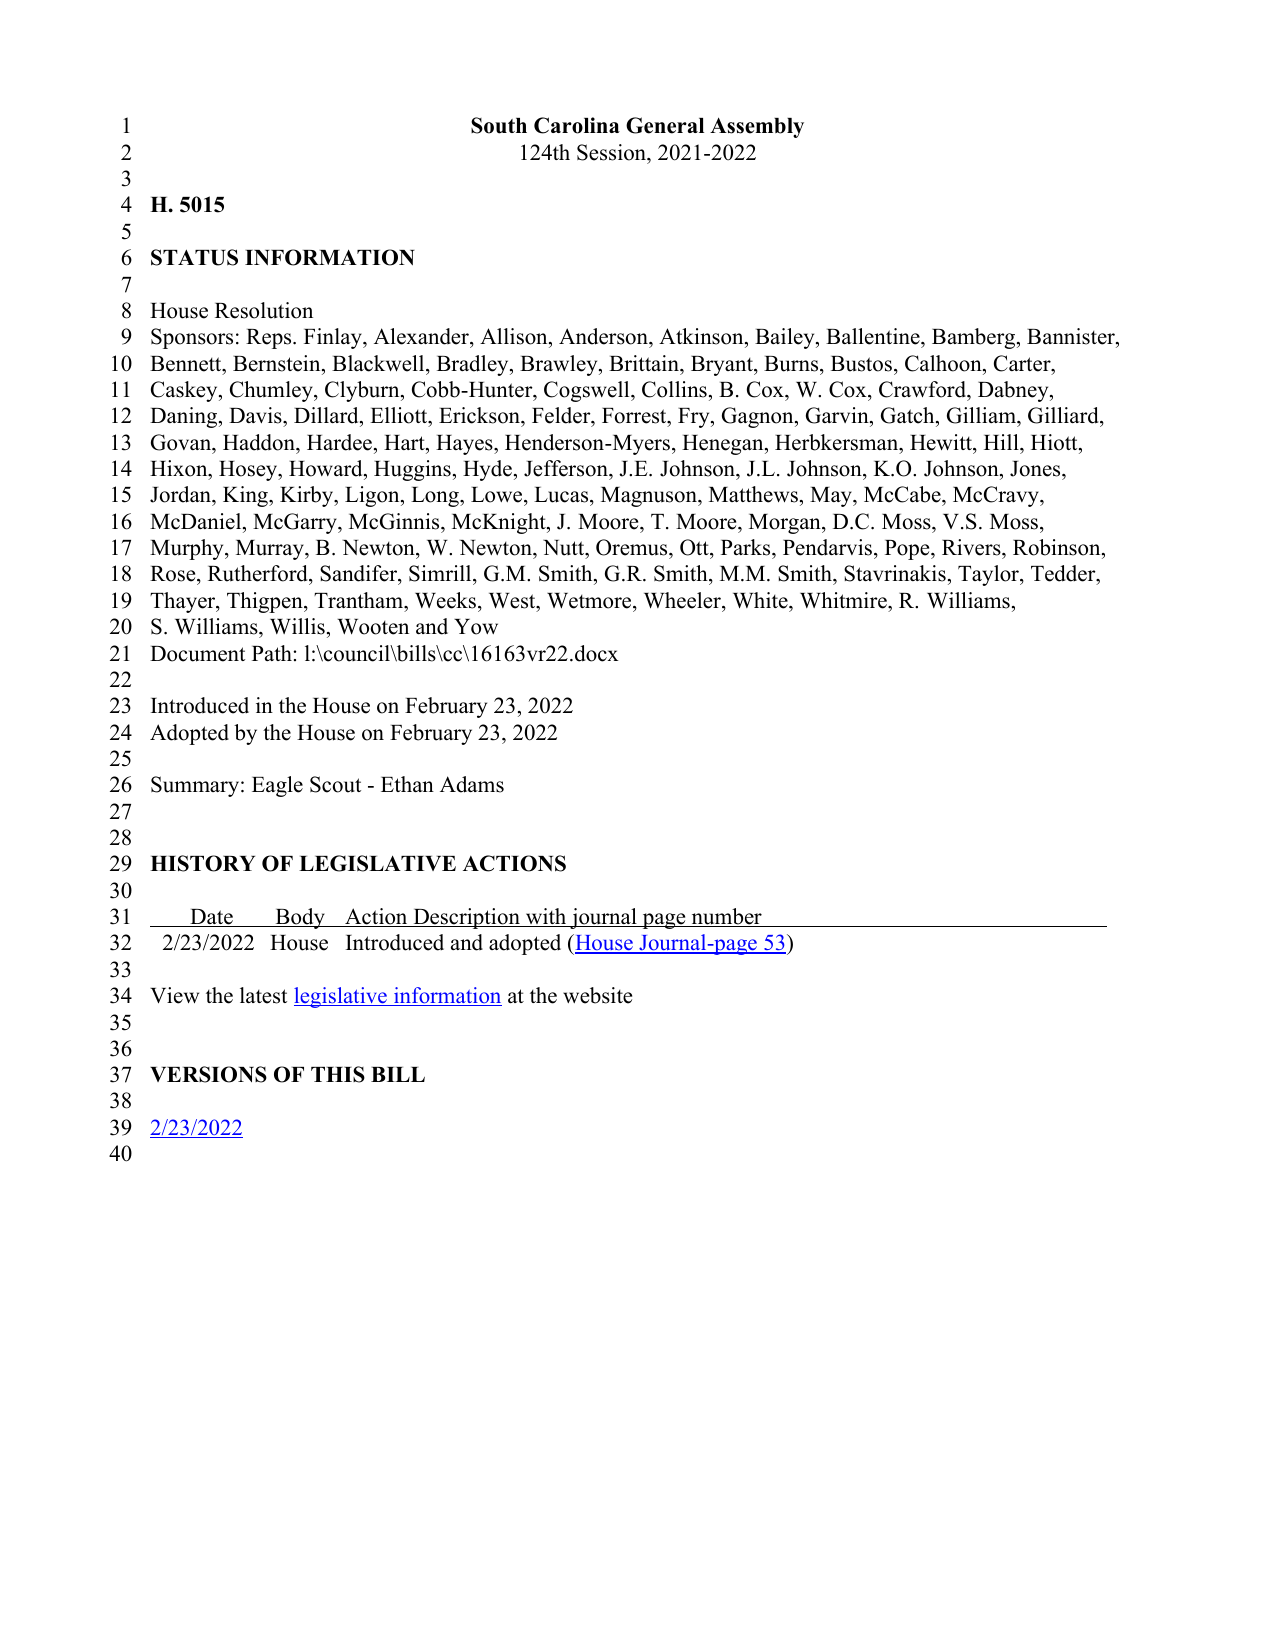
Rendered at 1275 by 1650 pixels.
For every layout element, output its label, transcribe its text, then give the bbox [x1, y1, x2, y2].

text Adopted by the House on February 23, 2022 [150, 719, 1125, 745]
text STATUS INFORMATION [150, 244, 1125, 271]
text Sponsors: Reps. Finlay, Alexander, Allison, Anderson, Atkinson, Bailey, Ballentine, Bamberg, Bannister, Bennett, Bernstein, Blackwell, Bradley, Brawley, Brittain, Bryant, Burns, Bustos, Calhoon, Carter, Caskey, Chumley, Clyburn, Cobb-Hunter, Cogswell, Collins, B. Cox, W. Cox, Crawford, Dabney, Daning, Davis, Dillard, Elliott, Erickson, Felder, Forrest, Fry, Gagnon, Garvin, Gatch, Gilliam, Gilliard, Govan, Haddon, Hardee, Hart, Hayes, Henderson-Myers, Henegan, Herbkersman, Hewitt, Hill, Hiott, Hixon, Hosey, Howard, Huggins, Hyde, Jefferson, J.E. Johnson, J.L. Johnson, K.O. Johnson, Jones, Jordan, King, Kirby, Ligon, Long, Lowe, Lucas, Magnuson, Matthews, May, McCabe, McCravy, McDaniel, McGarry, McGinnis, McKnight, J. Moore, T. Moore, Morgan, D.C. Moss, V.S. Moss, Murphy, Murray, B. Newton, W. Newton, Nutt, Oremus, Ott, Parks, Pendarvis, Pope, Rivers, Robinson, Rose, Rutherford, Sandifer, Simrill, G.M. Smith, G.R. Smith, M.M. Smith, Stavrinakis, Taylor, Tedder, Thayer, Thigpen, Trantham, Weeks, West, Wetmore, Wheeler, White, Whitmire, R. Williams, S. Williams, Willis, Wooten and Yow [150, 323, 1125, 639]
text 2/23/2022 House Introduced and adopted (House Journal-page 53) [150, 929, 1125, 956]
text House Resolution [150, 297, 1125, 323]
text Summary: Eagle Scout - Ethan Adams [150, 771, 1125, 798]
text Document Path: l:\council\bills\cc\16163vr22.docx [150, 639, 1125, 666]
text H. 5015 [150, 192, 1125, 218]
text South Carolina General Assembly [150, 112, 1125, 139]
text 124th Session, 2021-2022 [150, 139, 1125, 165]
text Introduced in the House on February 23, 2022 [150, 692, 1125, 719]
text View the latest legislative information at the website [150, 982, 1125, 1008]
text Date Body Action Description with journal page number [150, 903, 1125, 929]
text HISTORY OF LEGISLATIVE ACTIONS [150, 850, 1125, 877]
text VERSIONS OF THIS BILL [150, 1061, 1125, 1088]
text 2/23/2022 [150, 1114, 1125, 1140]
